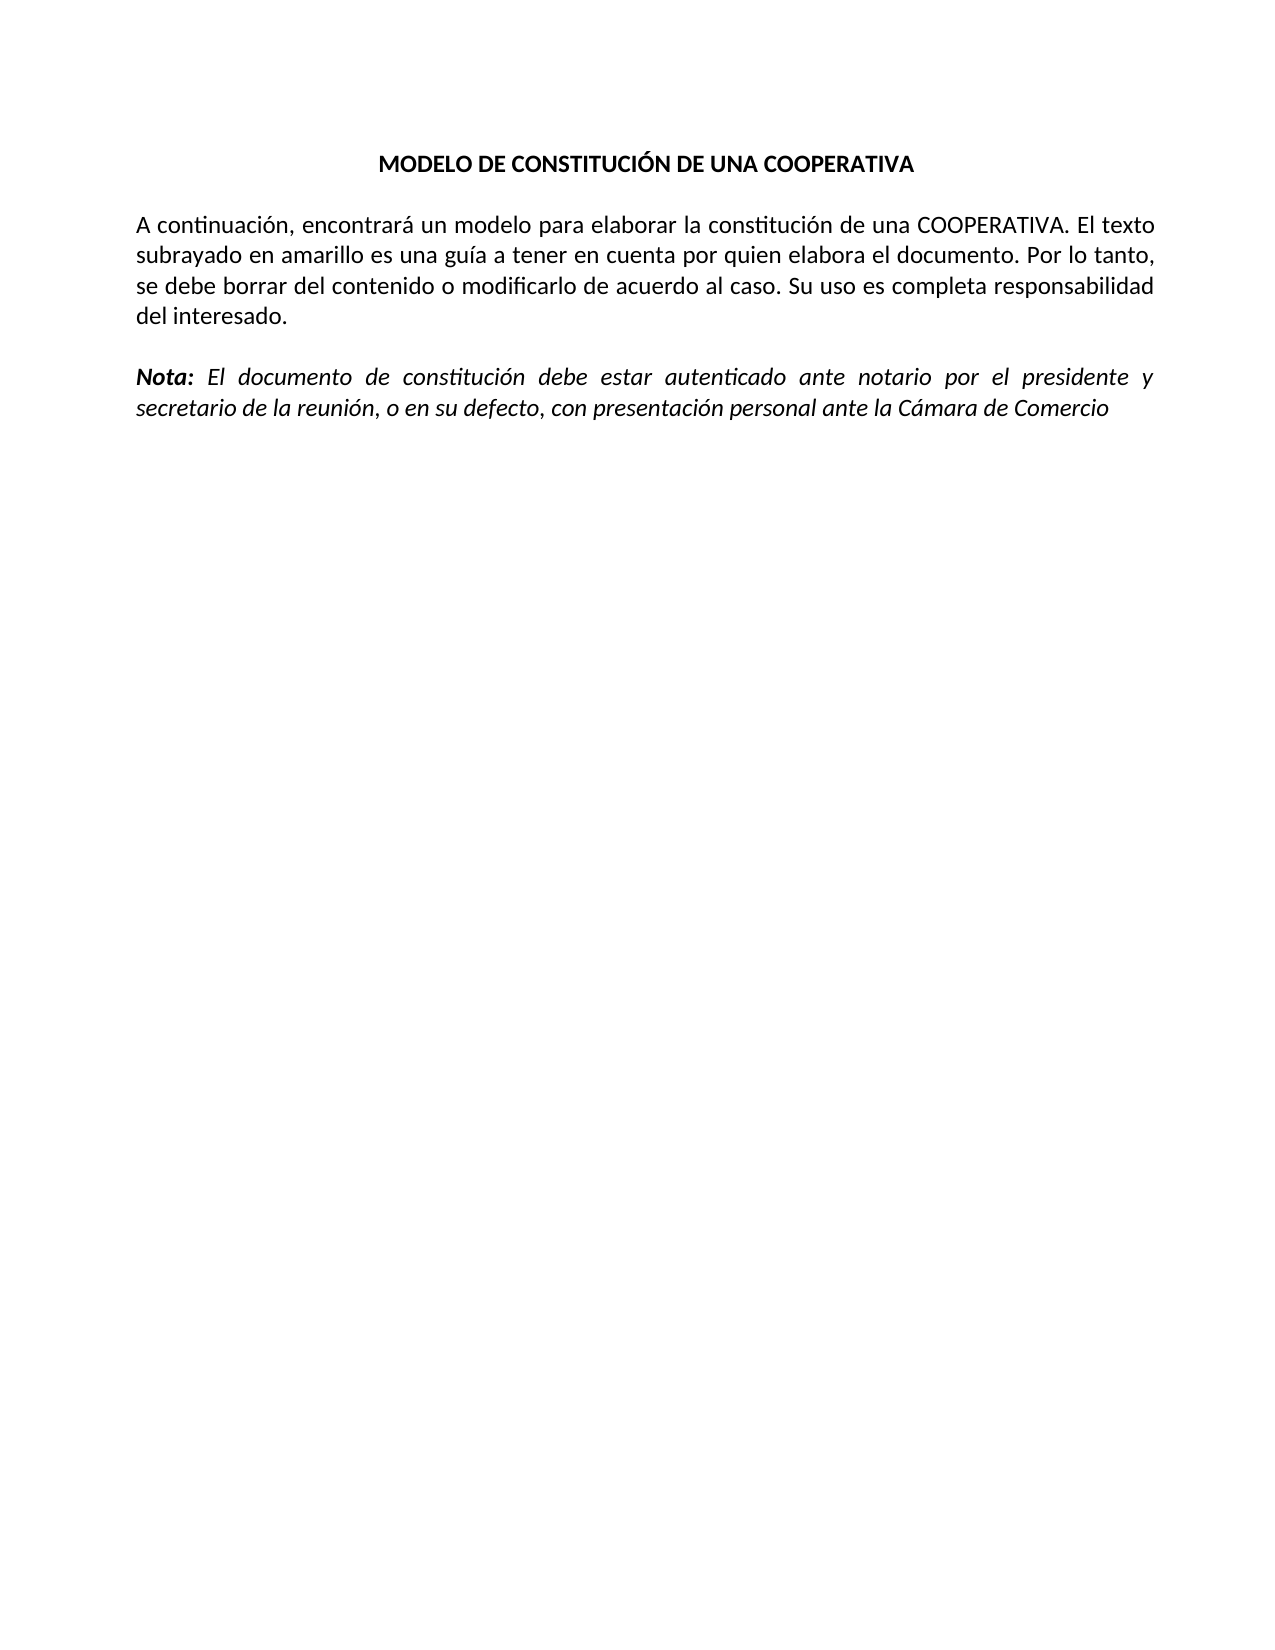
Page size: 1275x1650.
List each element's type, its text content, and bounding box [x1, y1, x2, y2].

text Nota: El documento de constitución debe estar autenticado ante notario por el presidente y secretario de la reunión, o en su defecto, con presentación personal ante la Cámara de Comercio [136, 361, 1157, 422]
text A continuación, encontrará un modelo para elaborar la constitución de una COOPERATIVA. El texto subrayado en amarillo es una guía a tener en cuenta por quien elabora el documento. Por lo tanto, se debe borrar del contenido o modificarlo de acuerdo al caso. Su uso es completa responsabilidad del interesado. [136, 209, 1157, 331]
text MODELO DE CONSTITUCIÓN DE UNA COOPERATIVA [136, 148, 1157, 178]
